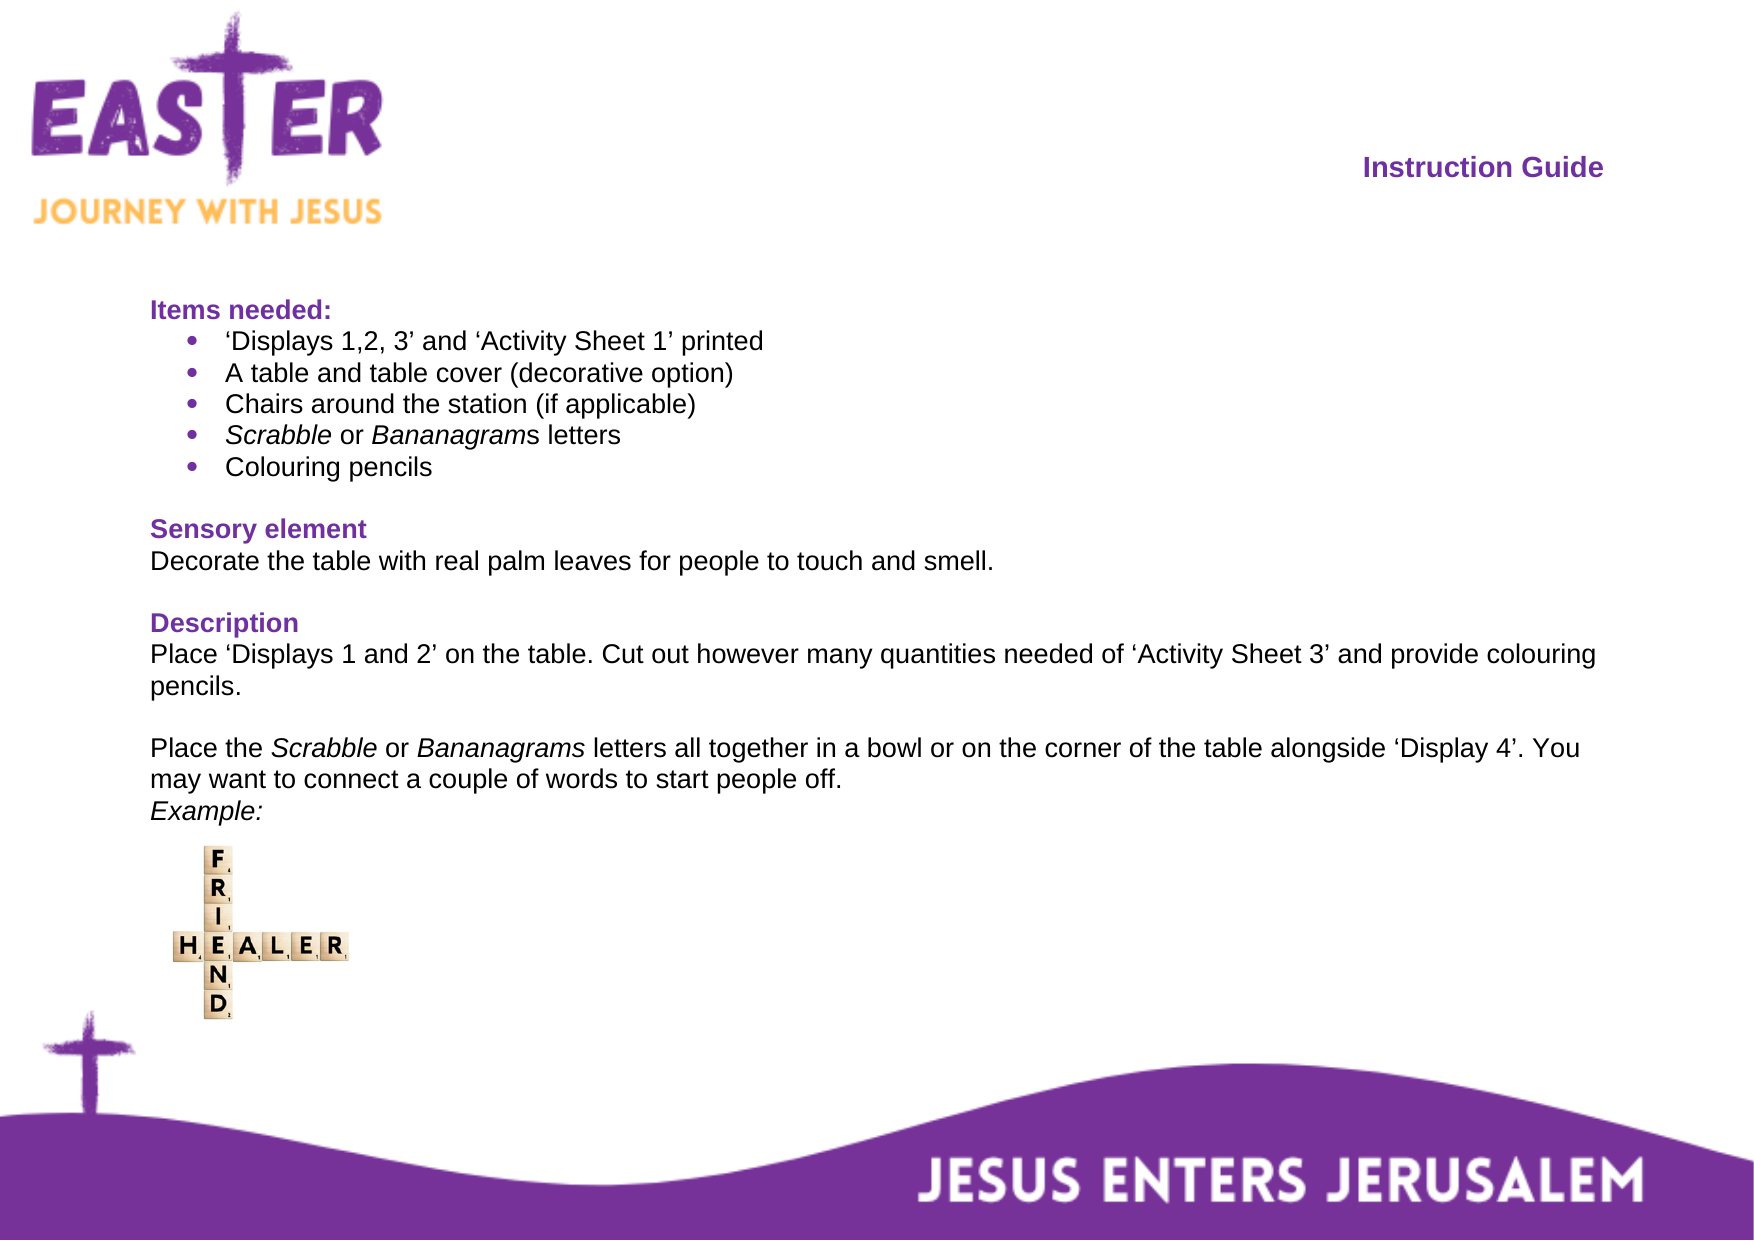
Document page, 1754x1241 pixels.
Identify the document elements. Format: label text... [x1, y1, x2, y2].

text Place ‘Displays 1 and 2’ on the table. Cut out however many quantities needed of ‘Activity Sheet 3’ and provide colouring pencils. [150, 638, 1604, 701]
text Sensory element [150, 513, 1604, 544]
list Colouring pencils [187, 451, 1604, 482]
text Decorate the table with real palm leaves for people to touch and smell. [150, 544, 1604, 576]
list ‘Displays 1,2, 3’ and ‘Activity Sheet 1’ printed [187, 325, 1604, 357]
text Instruction Guide [150, 150, 1604, 183]
list Scrabble or Bananagrams letters [187, 419, 1604, 451]
text Example: [150, 794, 1604, 826]
text Place the Scrabble or Bananagrams letters all together in a bowl or on the corner of the table alongside ‘Display 4’. You may want to connect a couple of words to start people off. [150, 732, 1604, 794]
text Description [150, 607, 1604, 638]
picture [0, 0, 1754, 1240]
list Chairs around the station (if applicable) [187, 388, 1604, 419]
list A table and table cover (decorative option) [187, 357, 1604, 388]
text Items needed: [150, 294, 1604, 325]
